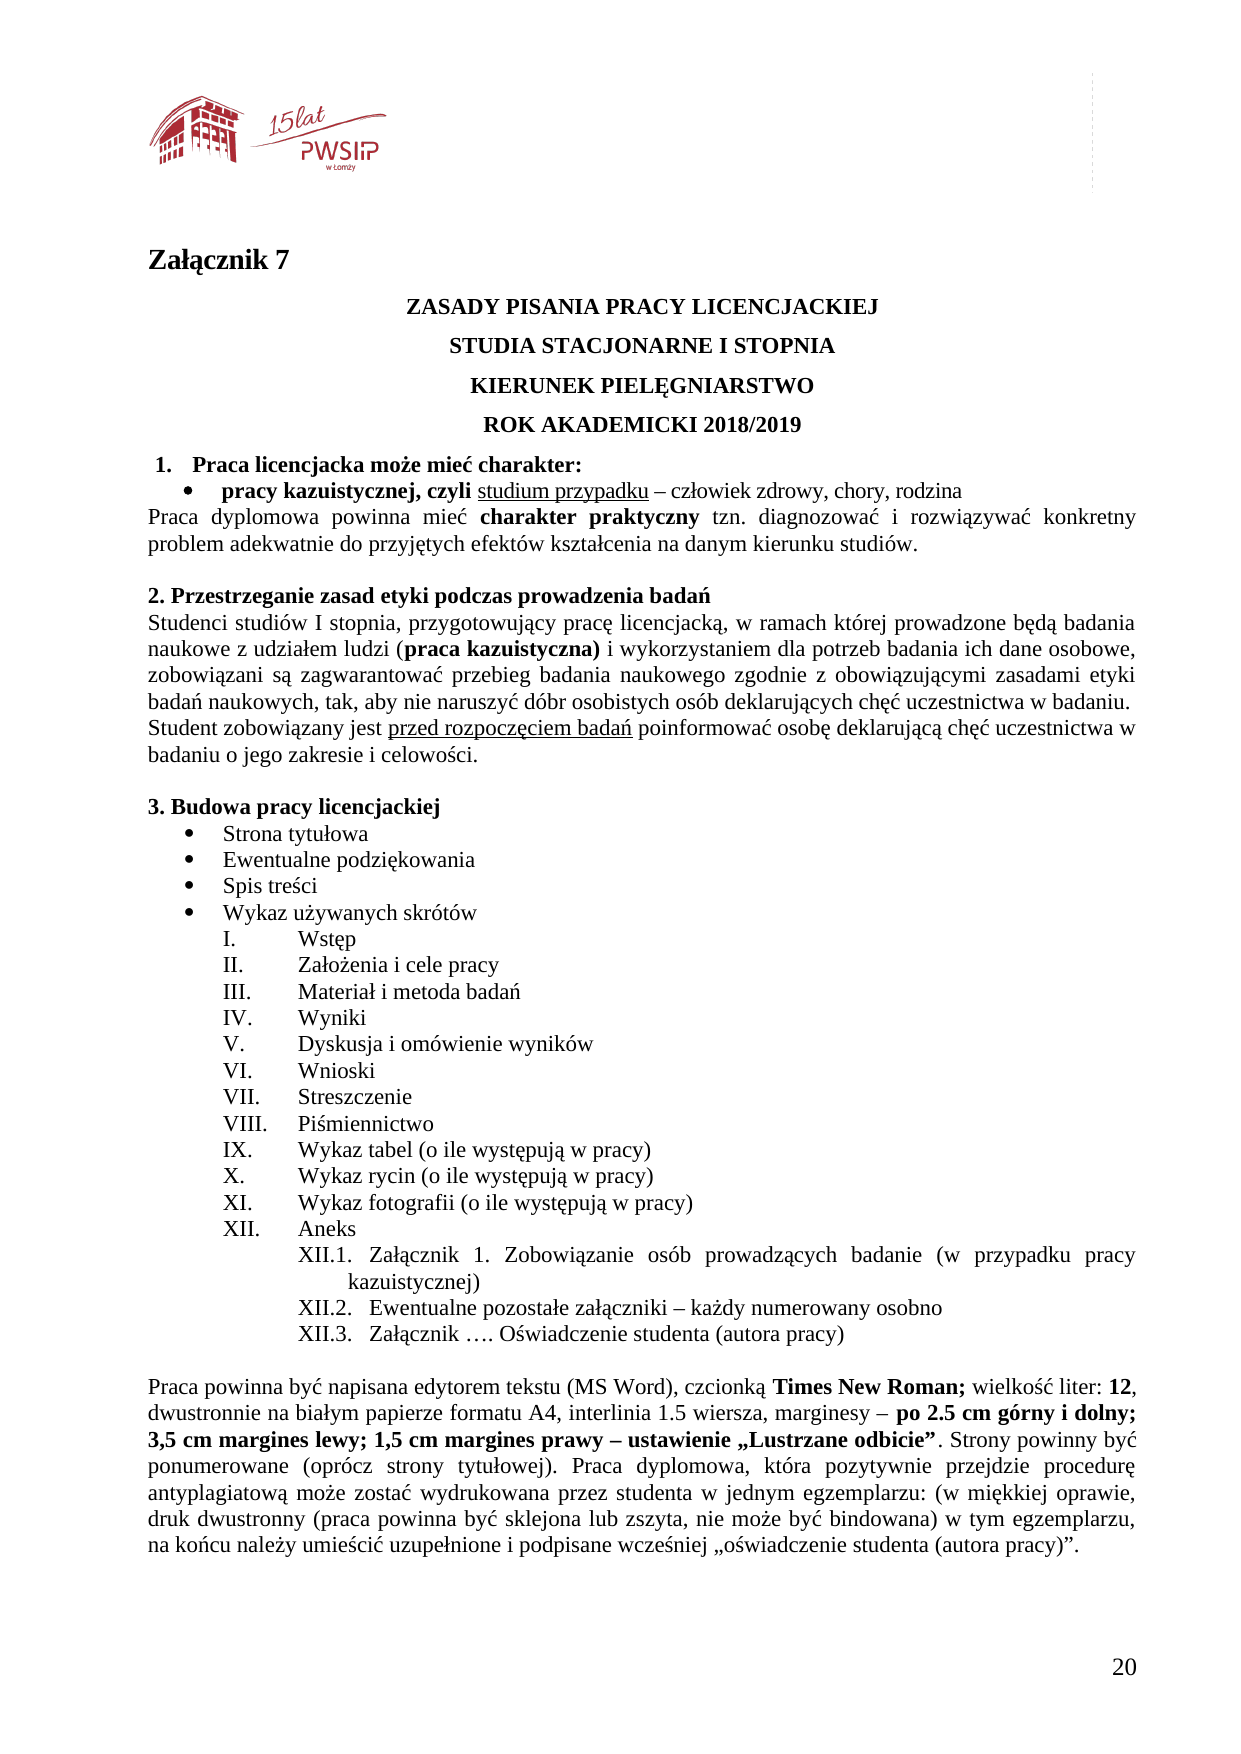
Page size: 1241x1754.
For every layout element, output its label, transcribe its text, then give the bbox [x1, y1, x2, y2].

text Student zobowiązany jest przed rozpoczęciem badań poinformować osobę deklarującą chęć uczestnictwa w badaniu o jego zakresie i celowości. [148, 714, 1137, 767]
text STUDIA STACJONARNE I STOPNIA [148, 332, 1137, 359]
list Wnioski [223, 1057, 1137, 1083]
list Wykaz rycin (o ile występują w pracy) [223, 1162, 1137, 1189]
list Piśmiennictwo [223, 1109, 1137, 1136]
list Ewentualne podziękowania [185, 846, 1137, 872]
list Wyniki [223, 1004, 1137, 1031]
text 2. Przestrzeganie zasad etyki podczas prowadzenia badań [148, 582, 1137, 609]
list Strona tytułowa [185, 820, 1137, 846]
list Wstęp [223, 925, 1137, 951]
list Ewentualne pozostałe załączniki – każdy numerowany osobno [298, 1294, 1137, 1320]
text Załącznik 7 [148, 242, 1135, 276]
text rok akademicki 2018/2019 [148, 411, 1137, 438]
text ZASADY PISANIA PRACY LICENCJACKIEJ [148, 293, 1137, 319]
list Wykaz fotografii (o ile występują w pracy) [223, 1189, 1137, 1215]
list Załącznik 1. Zobowiązanie osób prowadzących badanie (w przypadku pracy kazuistycznej) [298, 1241, 1137, 1294]
list Praca licencjacka może mieć charakter: [154, 451, 1137, 477]
picture [147, 73, 1093, 193]
text Studenci studiów I stopnia, przygotowujący pracę licencjacką, w ramach której prowadzone będą badania naukowe z udziałem ludzi (praca kazuistyczna) i wykorzystaniem dla potrzeb badania ich dane osobowe, zobowiązani są zagwarantować przebieg badania naukowego zgodnie z obowiązującymi zasadami etyki badań naukowych, tak, aby nie naruszyć dóbr osobistych osób deklarujących chęć uczestnictwa w badaniu. [148, 609, 1137, 714]
list Wykaz tabel (o ile występują w pracy) [223, 1136, 1137, 1162]
text KIERUNEK PIELĘGNIARSTWO [148, 372, 1137, 398]
list Materiał i metoda badań [223, 978, 1137, 1004]
list Wykaz używanych skrótów [185, 899, 1137, 925]
list Spis treści [185, 872, 1137, 899]
list Dyskusja i omówienie wyników [223, 1031, 1137, 1057]
text Praca dyplomowa powinna mieć charakter praktyczny tzn. diagnozować i rozwiązywać konkretny problem adekwatnie do przyjętych efektów kształcenia na danym kierunku studiów. [148, 503, 1137, 556]
list Załącznik …. Oświadczenie studenta (autora pracy) [298, 1320, 1137, 1347]
list pracy kazuistycznej, czyli studium przypadku – człowiek zdrowy, chory, rodzina [184, 477, 1137, 503]
list Założenia i cele pracy [223, 951, 1137, 978]
text Praca powinna być napisana edytorem tekstu (MS Word), czcionką Times New Roman; wielkość liter: 12, dwustronnie na białym papierze formatu A4, interlinia 1.5 wiersza, marginesy – po górny i dolny; margines lewy; margines prawy – ustawienie „Lustrzane odbicie”. Strony powinny być ponumerowane (oprócz strony tytułowej). Praca dyplomowa, która pozytywnie przejdzie procedurę antyplagiatową może zostać wydrukowana przez studenta w jednym egzemplarzu: (w miękkiej oprawie, druk dwustronny (praca powinna być sklejona lub zszyta, nie może być bindowana) w tym egzemplarzu, na końcu należy umieścić uzupełnione i podpisane wcześniej „oświadczenie studenta (autora pracy)”. [148, 1373, 1137, 1558]
list Aneks [223, 1215, 1137, 1241]
text 3. Budowa pracy licencjackiej [148, 793, 1137, 820]
list Streszczenie [223, 1083, 1137, 1109]
